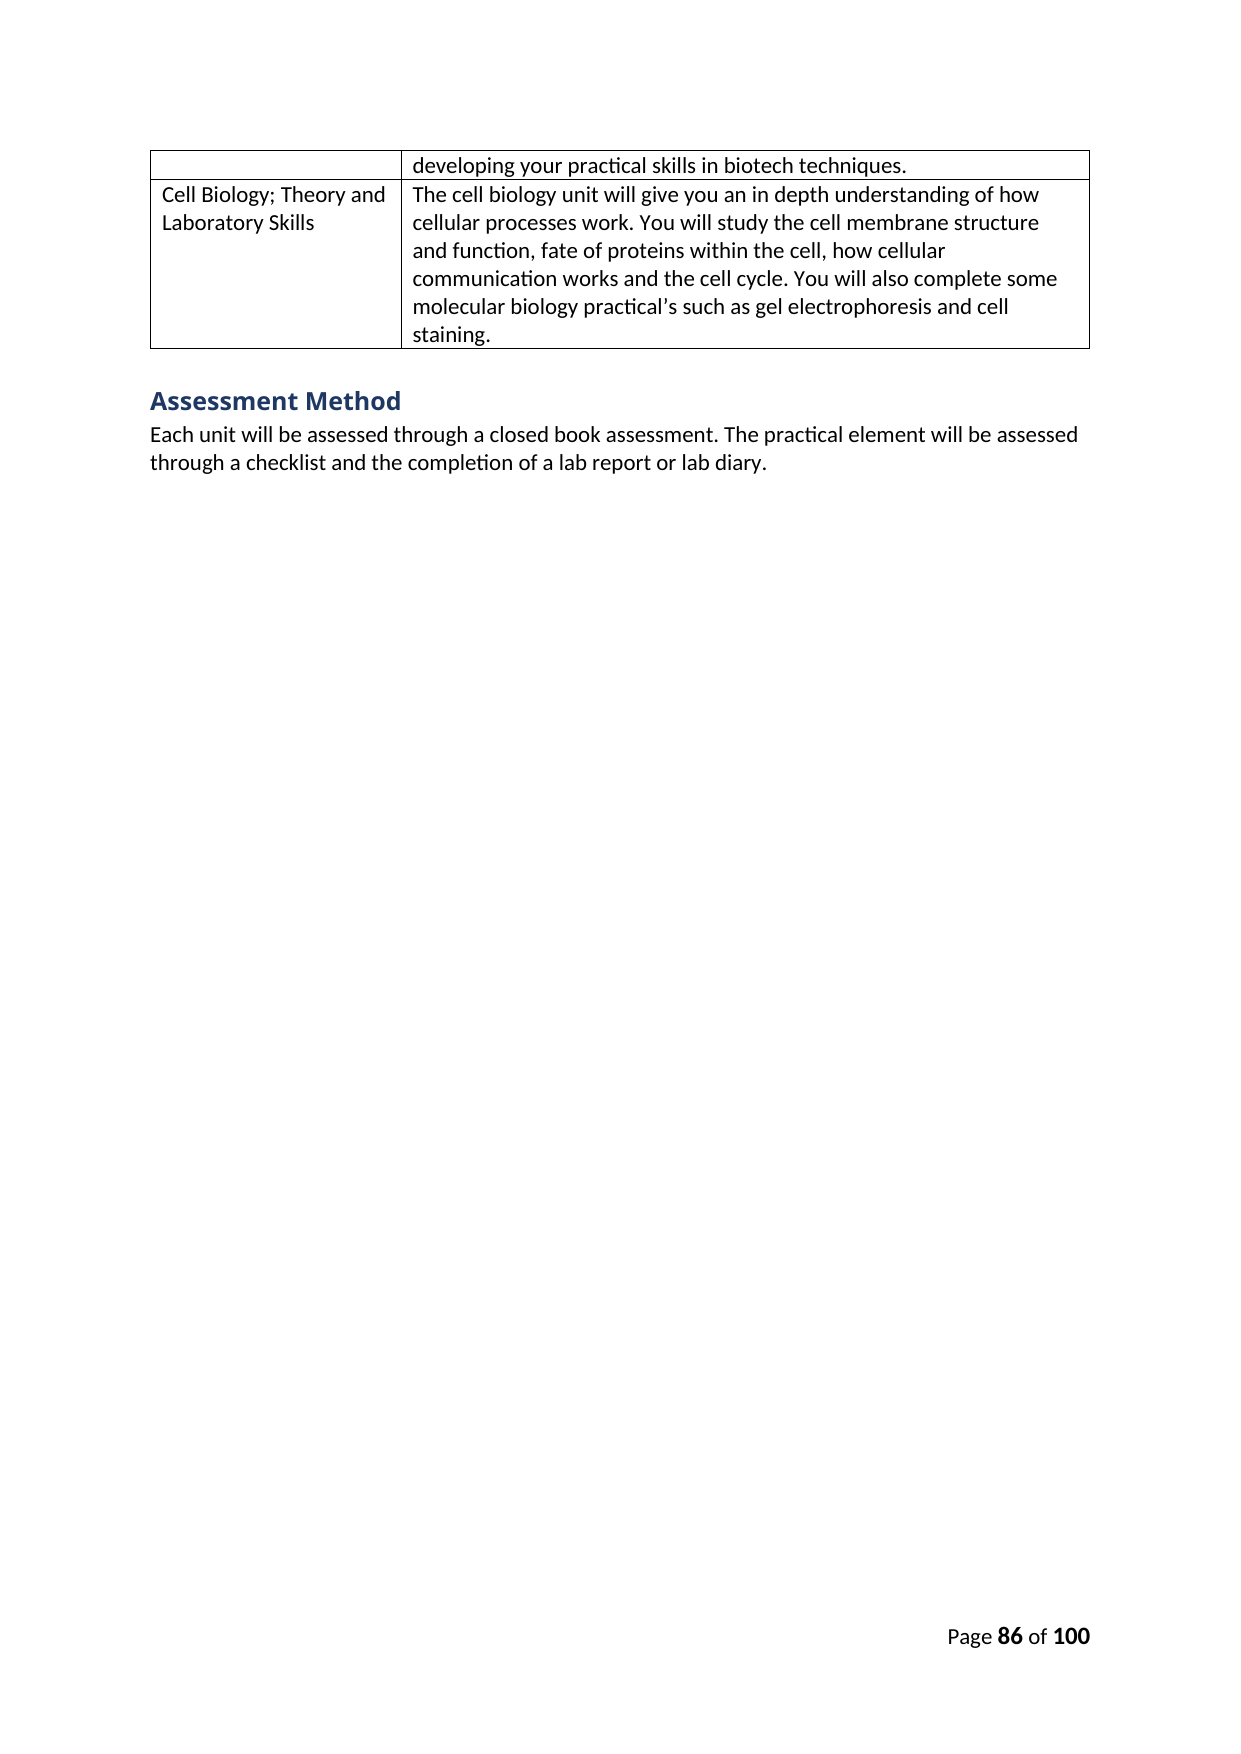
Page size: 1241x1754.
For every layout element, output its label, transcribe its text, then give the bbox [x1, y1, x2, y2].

table_cell Cell Biology; Theory and Laboratory Skills [151, 180, 401, 348]
table_cell The cell biology unit will give you an in depth understanding of how cellular processes work. You will study the cell membrane structure and function, fate of proteins within the cell, how cellular communication works and the cell cycle. You will also complete some molecular biology practical’s such as gel electrophoresis and cell staining. [402, 180, 1089, 348]
text Each unit will be assessed through a closed book assessment. The practical element will be assessed through a checklist and the completion of a lab report or lab diary. [150, 420, 1090, 476]
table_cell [402, 151, 1089, 179]
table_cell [151, 151, 401, 179]
subtitle Assessment Method [150, 384, 1090, 418]
